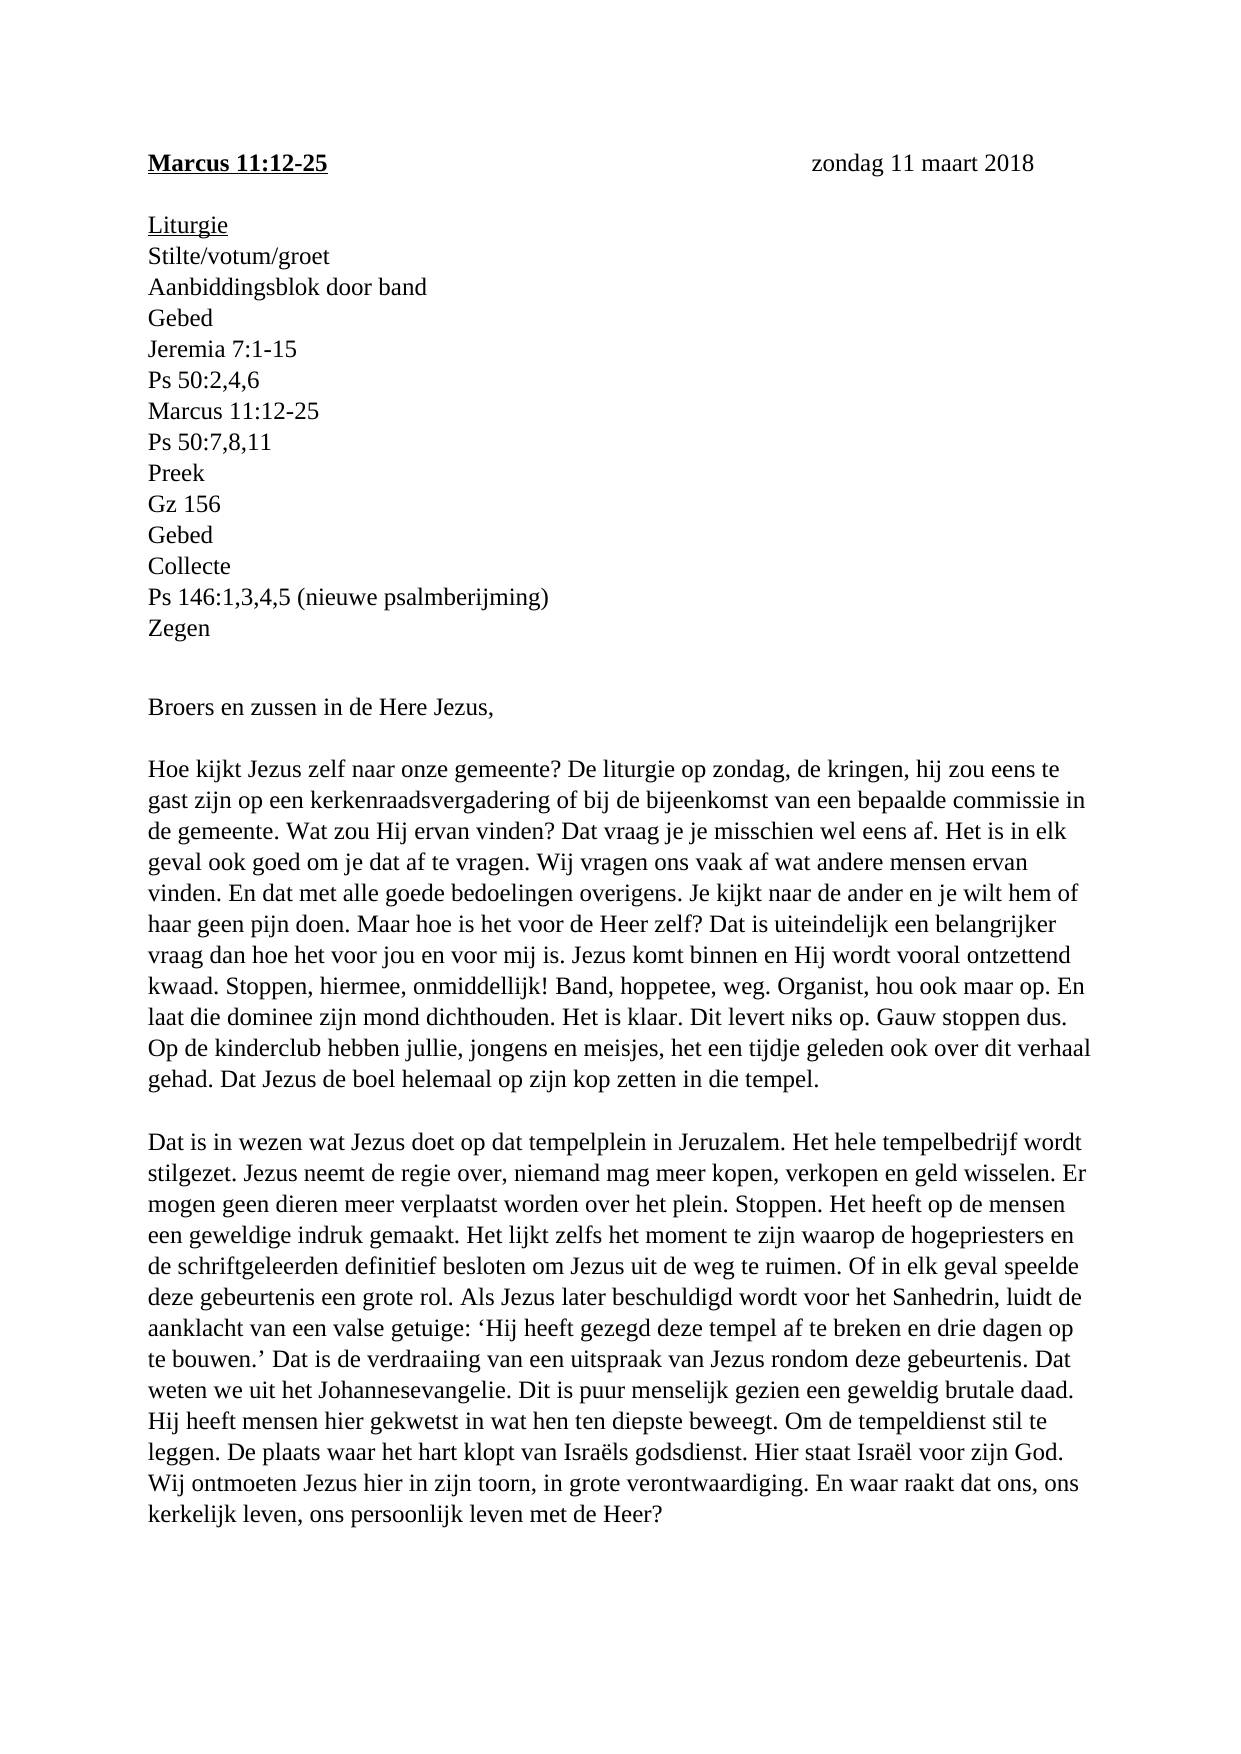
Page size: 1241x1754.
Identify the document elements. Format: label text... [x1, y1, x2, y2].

text Marcus 11:12-25 [148, 396, 1093, 425]
text Preek [148, 458, 1093, 487]
text Gebed [148, 303, 1093, 332]
text Hoe kijkt Jezus zelf naar onze gemeente? De liturgie op zondag, de kringen, hij zou eens te gast zijn op een kerkenraadsvergadering of bij de bijeenkomst van een bepaalde commissie in de gemeente. Wat zou Hij ervan vinden? Dat vraag je je misschien wel eens af. Het is in elk geval ook goed om je dat af te vragen. Wij vragen ons vaak af wat andere mensen ervan vinden. En dat met alle goede bedoelingen overigens. Je kijkt naar de ander en je wilt hem of haar geen pijn doen. Maar hoe is het voor de Heer zelf? Dat is uiteindelijk een belangrijker vraag dan hoe het voor jou en voor mij is. Jezus komt binnen en Hij wordt vooral ontzettend kwaad. Stoppen, hiermee, onmiddellijk! Band, hoppetee, weg. Organist, hou ook maar op. En laat die dominee zijn mond dichthouden. Het is klaar. Dit levert niks op. Gauw stoppen dus. Op de kinderclub hebben jullie, jongens en meisjes, het een tijdje geleden ook over dit verhaal gehad. Dat Jezus de boel helemaal op zijn kop zetten in die tempel. [148, 754, 1093, 1093]
text Ps 50:2,4,6 [148, 365, 1093, 394]
text Zegen [148, 613, 1093, 642]
text Dat is in wezen wat Jezus doet op dat tempelplein in Jeruzalem. Het hele tempelbedrijf wordt stilgezet. Jezus neemt de regie over, niemand mag meer kopen, verkopen en geld wisselen. Er mogen geen dieren meer verplaatst worden over het plein. Stoppen. Het heeft op de mensen een geweldige indruk gemaakt. Het lijkt zelfs het moment te zijn waarop de hogepriesters en de schriftgeleerden definitief besloten om Jezus uit de weg te ruimen. Of in elk geval speelde deze gebeurtenis een grote rol. Als Jezus later beschuldigd wordt voor het Sanhedrin, luidt de aanklacht van een valse getuige: ‘Hij heeft gezegd deze tempel af te breken en drie dagen op te bouwen.’ Dat is de verdraaiing van een uitspraak van Jezus rondom deze gebeurtenis. Dat weten we uit het Johannesevangelie. Dit is puur menselijk gezien een geweldig brutale daad. Hij heeft mensen hier gekwetst in wat hen ten diepste beweegt. Om de tempeldienst stil te leggen. De plaats waar het hart klopt van Israëls godsdienst. Hier staat Israël voor zijn God. Wij ontmoeten Jezus hier in zijn toorn, in grote verontwaardiging. En waar raakt dat ons, ons kerkelijk leven, ons persoonlijk leven met de Heer? [148, 1127, 1093, 1528]
text Gz 156 [148, 489, 1093, 518]
text Stilte/votum/groet [148, 241, 1093, 269]
text Gebed [148, 520, 1093, 549]
text Broers en zussen in de Here Jezus, [148, 692, 1093, 721]
text Marcus 11:12-25 zondag 11 maart 2018 [148, 148, 1093, 176]
text Aanbiddingsblok door band [148, 272, 1093, 301]
text Ps 146:1,3,4,5 (nieuwe psalmberijming) [148, 582, 1093, 611]
text Liturgie [148, 210, 1093, 238]
text Ps 50:7,8,11 [148, 427, 1093, 456]
text Jeremia 7:1-15 [148, 334, 1093, 363]
text Collecte [148, 551, 1093, 580]
